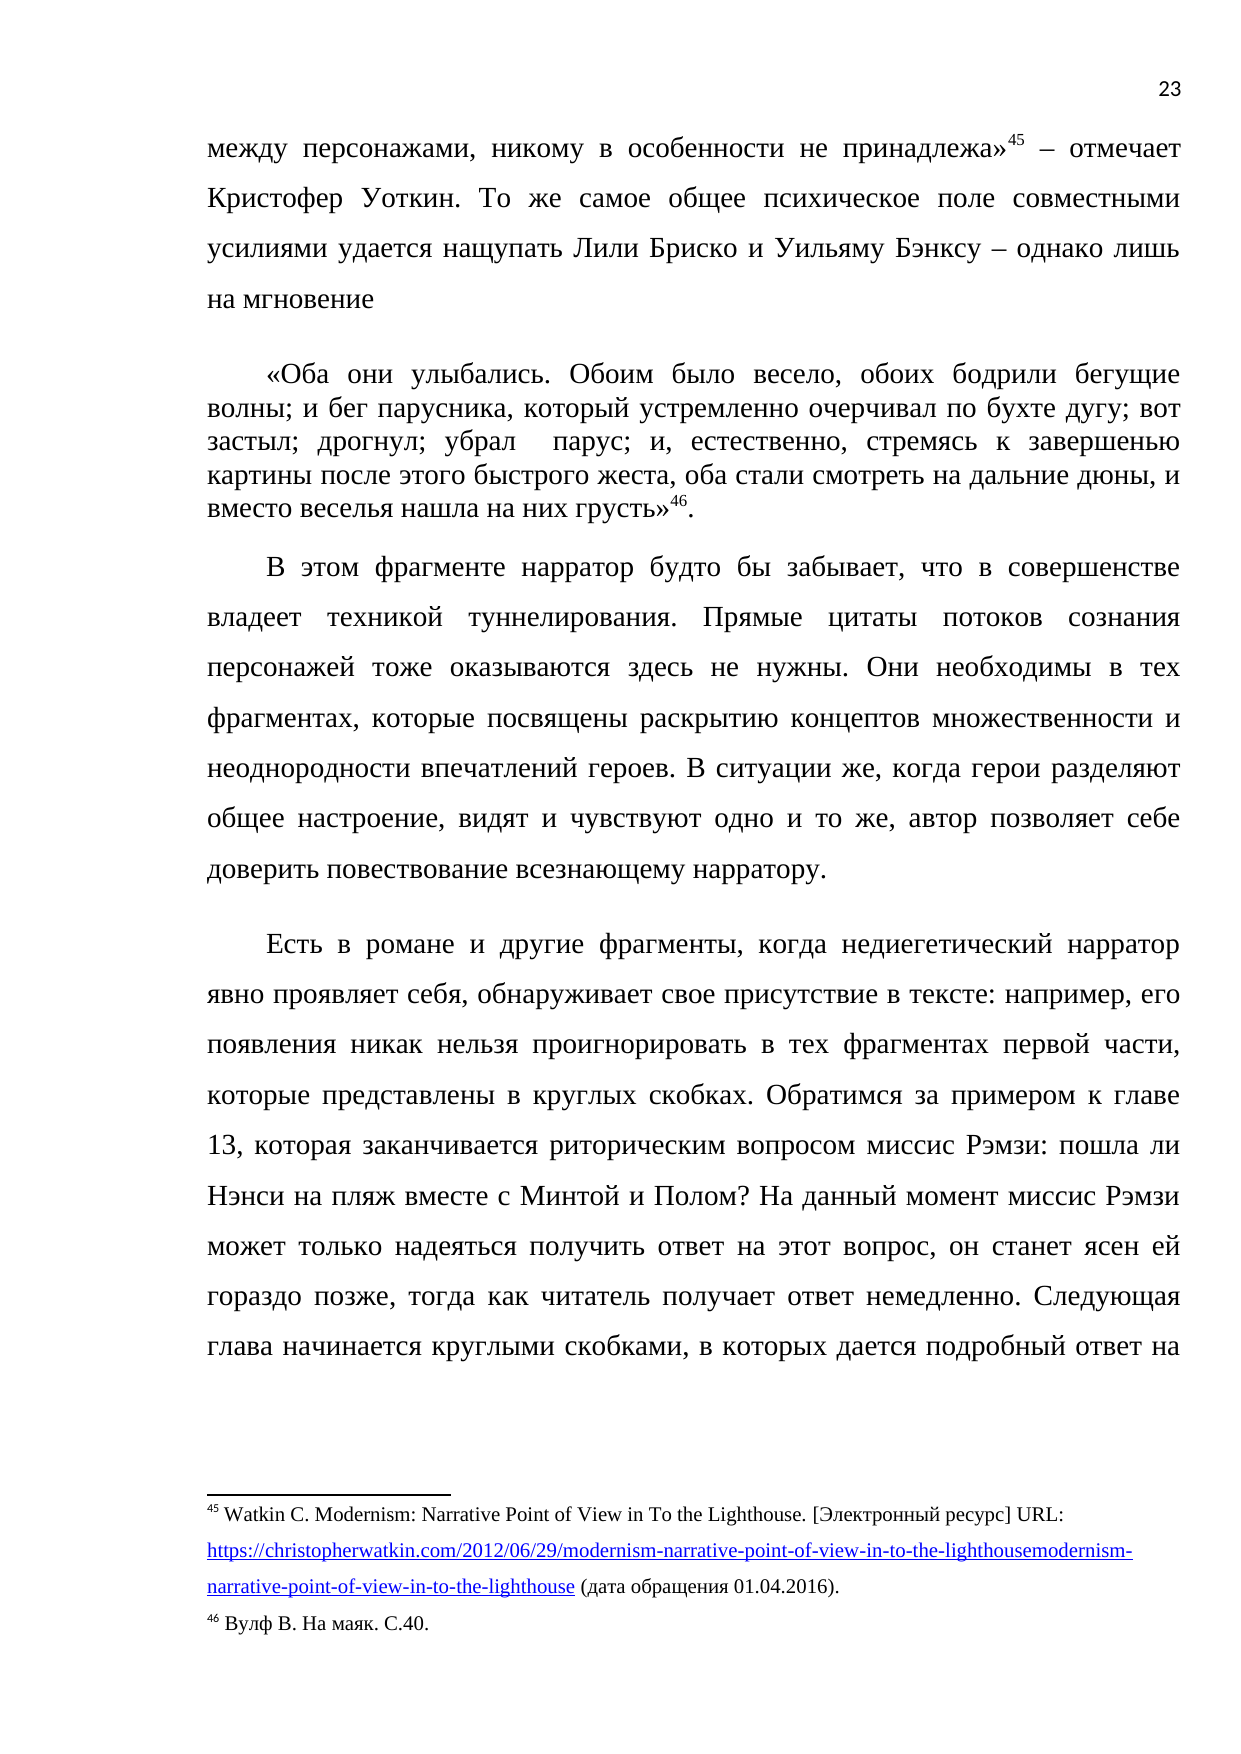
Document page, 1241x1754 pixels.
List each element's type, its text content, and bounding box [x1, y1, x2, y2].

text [207, 926, 1181, 1412]
text «Оба они улыбались. Обоим было весело, обоих бодрили бегущие волны; и бег парусника, который устремленно очерчивал по бухте дугу; вот застыл; дрогнул; убрал парус; и, естественно, стремясь к завершенью картины после этого быстрого жеста, оба стали смотреть на дальние дюны, и вместо веселья нашла на них грусть». [207, 356, 1181, 524]
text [207, 130, 1181, 314]
text В этом фрагменте нарратор будто бы забывает, что в совершенстве владеет техникой туннелирования. Прямые цитаты потоков сознания персонажей тоже оказываются здесь не нужны. Они необходимы в тех фрагментах, которые посвящены раскрытию концептов множественности и неоднородности впечатлений героев. В ситуации же, когда герои разделяют общее настроение, видят и чувствуют одно и то же, автор позволяет себе доверить повествование всезнающему нарратору. [207, 549, 1181, 884]
